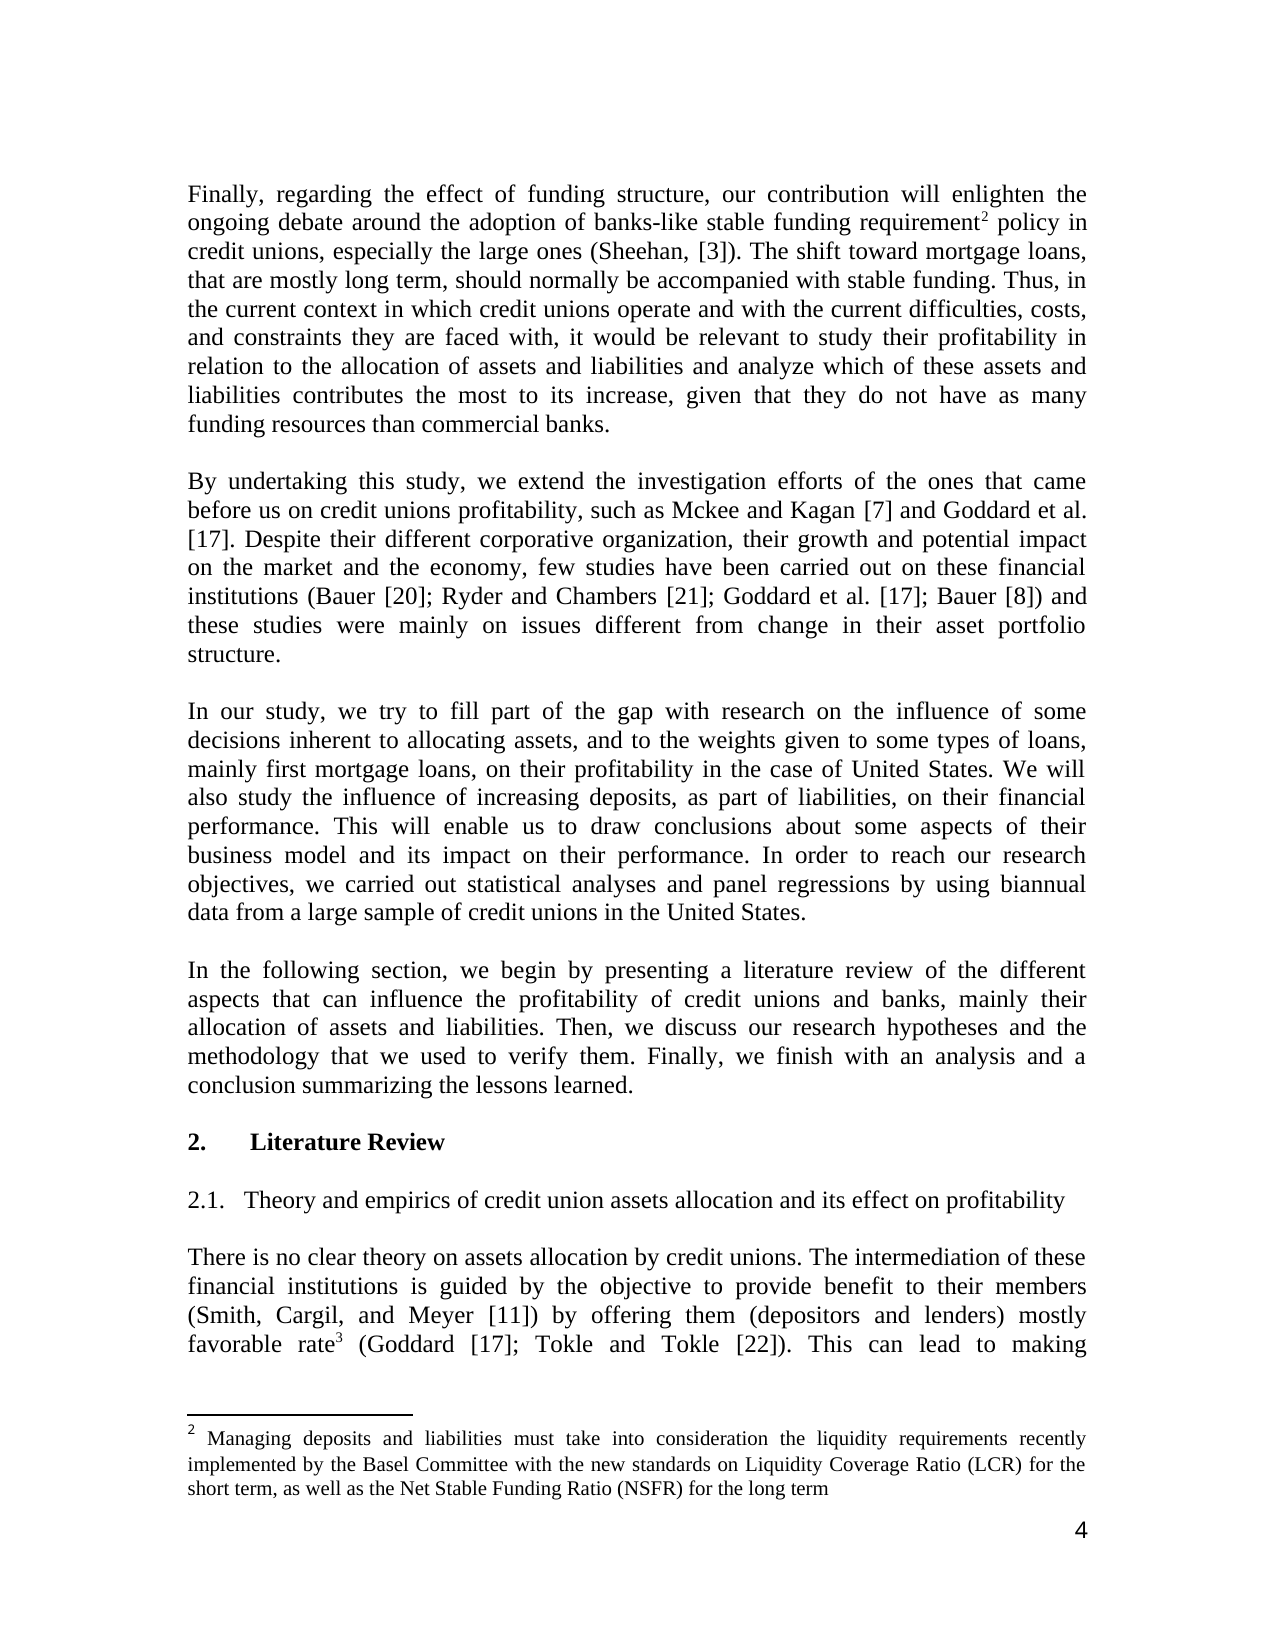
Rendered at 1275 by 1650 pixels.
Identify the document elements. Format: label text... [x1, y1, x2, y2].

text In our study, we try to fill part of the gap with research on the influence of some decisions inherent to allocating assets, and to the weights given to some types of loans, mainly first mortgage loans, on their profitability in the case of United States. We will also study the influence of increasing deposits, as part of liabilities, on their financial performance. This will enable us to draw conclusions about some aspects of their business model and its impact on their performance. In order to reach our research objectives, we carried out statistical analyses and panel regressions by using biannual data from a large sample of credit unions in the United States. [187, 696, 1087, 926]
text In the following section, we begin by presenting a literature review of the different aspects that can influence the profitability of credit unions and banks, mainly their allocation of assets and liabilities. Then, we discuss our research hypotheses and the methodology that we used to verify them. Finally, we finish with an analysis and a conclusion summarizing the lessons learned. [187, 955, 1087, 1099]
text 2. Literature Review [187, 1127, 1087, 1156]
text Finally, regarding the effect of funding structure, our contribution will enlighten the ongoing debate around the adoption of banks-like stable funding requirement policy in credit unions, especially the large ones (Sheehan, [3]). The shift toward mortgage loans, that are mostly long term, should normally be accompanied with stable funding. Thus, in the current context in which credit unions operate and with the current difficulties, costs, and constraints they are faced with, it would be relevant to study their profitability in relation to the allocation of assets and liabilities and analyze which of these assets and liabilities contributes the most to its increase, given that they do not have as many funding resources than commercial banks. [187, 179, 1087, 437]
text 2.1. Theory and empirics of credit union assets allocation and its effect on profitability [187, 1185, 1087, 1214]
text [187, 1242, 1087, 1357]
text By undertaking this study, we extend the investigation efforts of the ones that came before us on credit unions profitability, such as Mckee and Kagan [7] and Goddard et al. [17]. Despite their different corporative organization, their growth and potential impact on the market and the economy, few studies have been carried out on these financial institutions (Bauer [20]; Ryder and Chambers [21]; Goddard et al. [17]; Bauer [8]) and these studies were mainly on issues different from change in their asset portfolio structure. [187, 466, 1087, 667]
